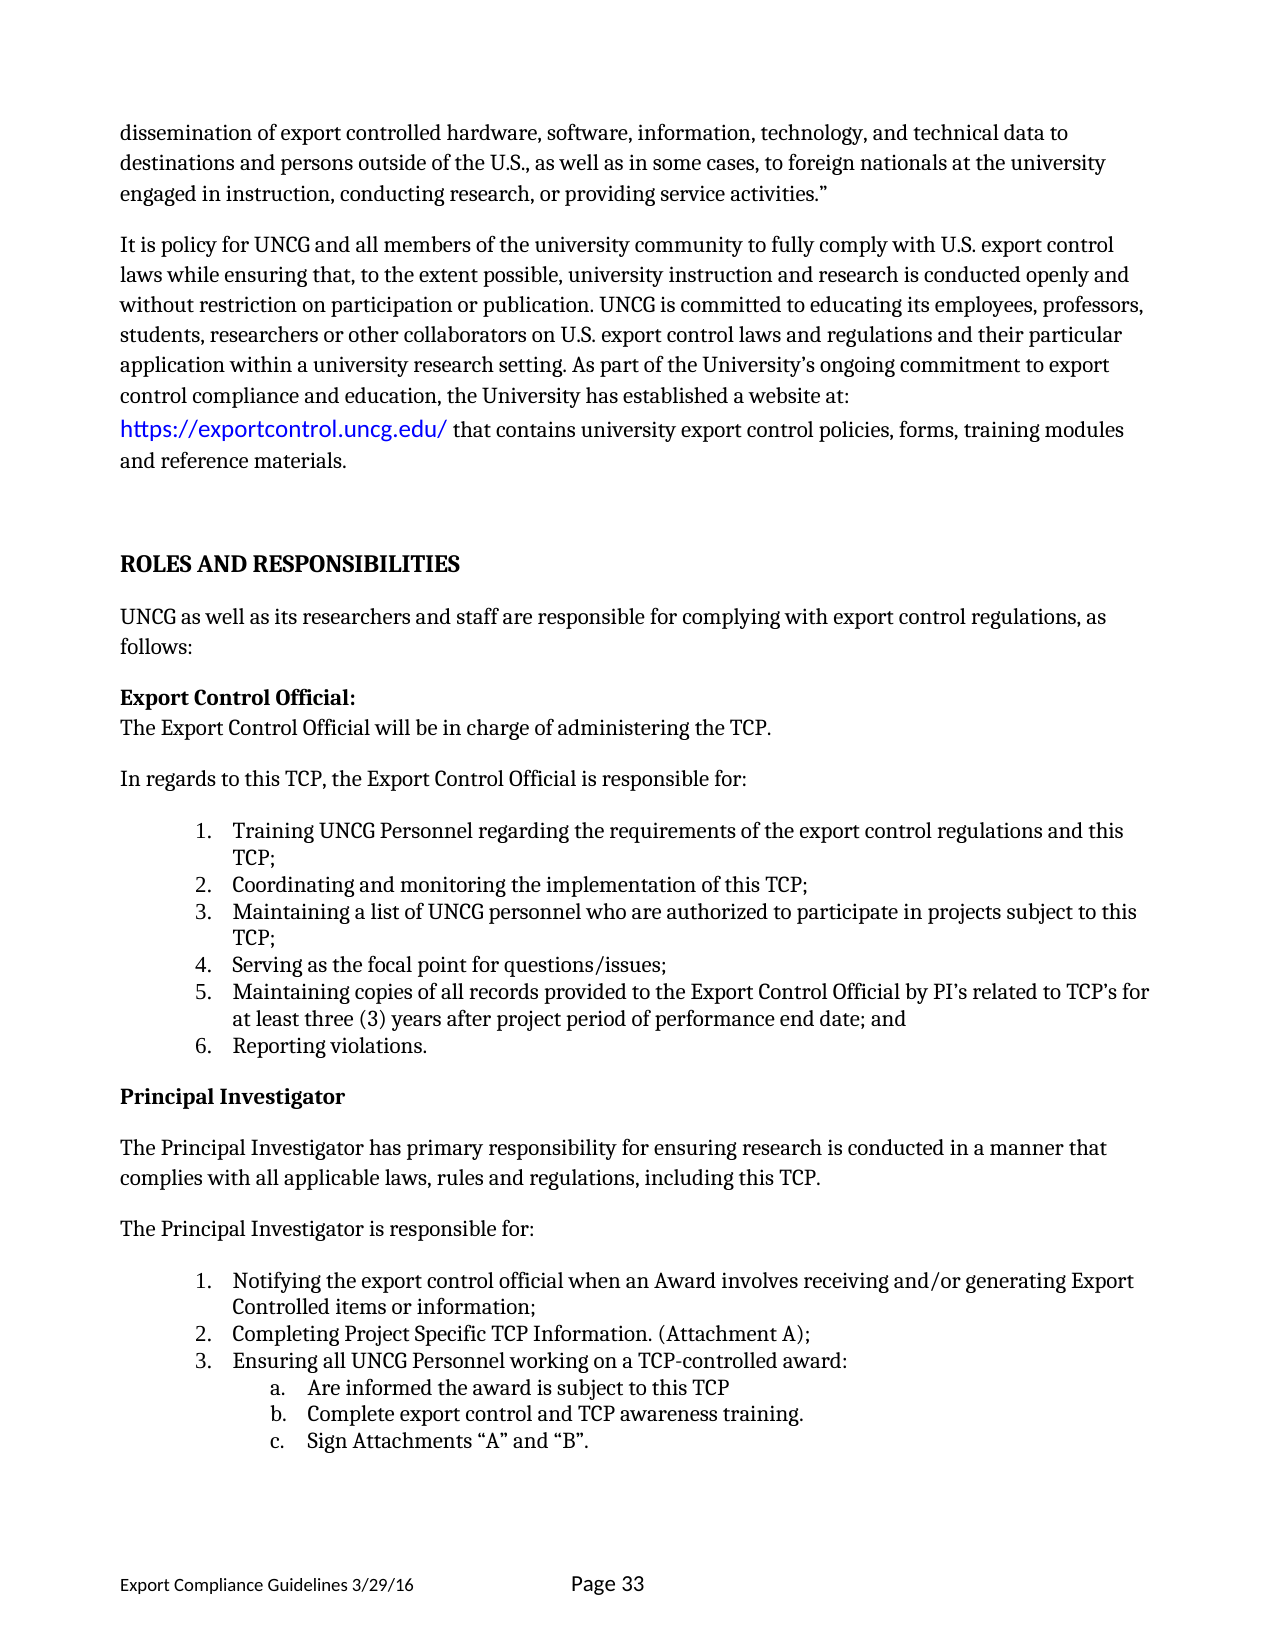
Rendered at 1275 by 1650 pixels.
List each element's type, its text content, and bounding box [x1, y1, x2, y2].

list Reporting violations. [195, 1032, 1155, 1059]
text Principal Investigator [120, 1084, 1155, 1110]
list Maintaining copies of all records provided to the Export Control Official by PI’s related to TCP’s for at least three (3) years after project period of performance end date; and [195, 978, 1155, 1032]
text The Export Control Official will be in charge of administering the TCP. [120, 715, 1155, 741]
text Export Control Official: [120, 685, 1155, 711]
list Completing Project Specific TCP Information. (Attachment A); [195, 1321, 1155, 1348]
list Notifying the export control official when an Award involves receiving and/or generating Export Controlled items or information; [195, 1267, 1155, 1321]
text ROLES AND RESPONSIBILITIES [120, 550, 1155, 578]
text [120, 120, 1155, 207]
text It is policy for UNCG and all members of the university community to fully comply with U.S. export control laws while ensuring that, to the extent possible, university instruction and research is conducted openly and without restriction on participation or publication. UNCG is committed to educating its employees, professors, students, researchers or other collaborators on U.S. export control laws and regulations and their particular application within a university research setting. As part of the University’s ongoing commitment to export control compliance and education, the University has established a website at: https://exportcontrol.uncg.edu/ that contains university export control policies, forms, training modules and reference materials. [120, 231, 1155, 474]
list Ensuring all UNCG Personnel working on a TCP-controlled award: [195, 1348, 1155, 1375]
list Coordinating and monitoring the implementation of this TCP; [195, 871, 1155, 898]
list Serving as the focal point for questions/issues; [195, 951, 1155, 978]
list Maintaining a list of UNCG personnel who are authorized to participate in projects subject to this TCP; [195, 898, 1155, 951]
list Training UNCG Personnel regarding the requirements of the export control regulations and this TCP; [195, 817, 1155, 871]
list Are informed the award is subject to this TCP [270, 1375, 1155, 1401]
list Complete export control and TCP awareness training. [270, 1401, 1155, 1427]
text The Principal Investigator has primary responsibility for ensuring research is conducted in a manner that complies with all applicable laws, rules and regulations, including this TCP. [120, 1135, 1155, 1191]
text The Principal Investigator is responsible for: [120, 1216, 1155, 1242]
text UNCG as well as its researchers and staff are responsible for complying with export control regulations, as follows: [120, 604, 1155, 660]
text In regards to this TCP, the Export Control Official is responsible for: [120, 766, 1155, 792]
list Sign Attachments “A” and “B”. [270, 1427, 1155, 1454]
